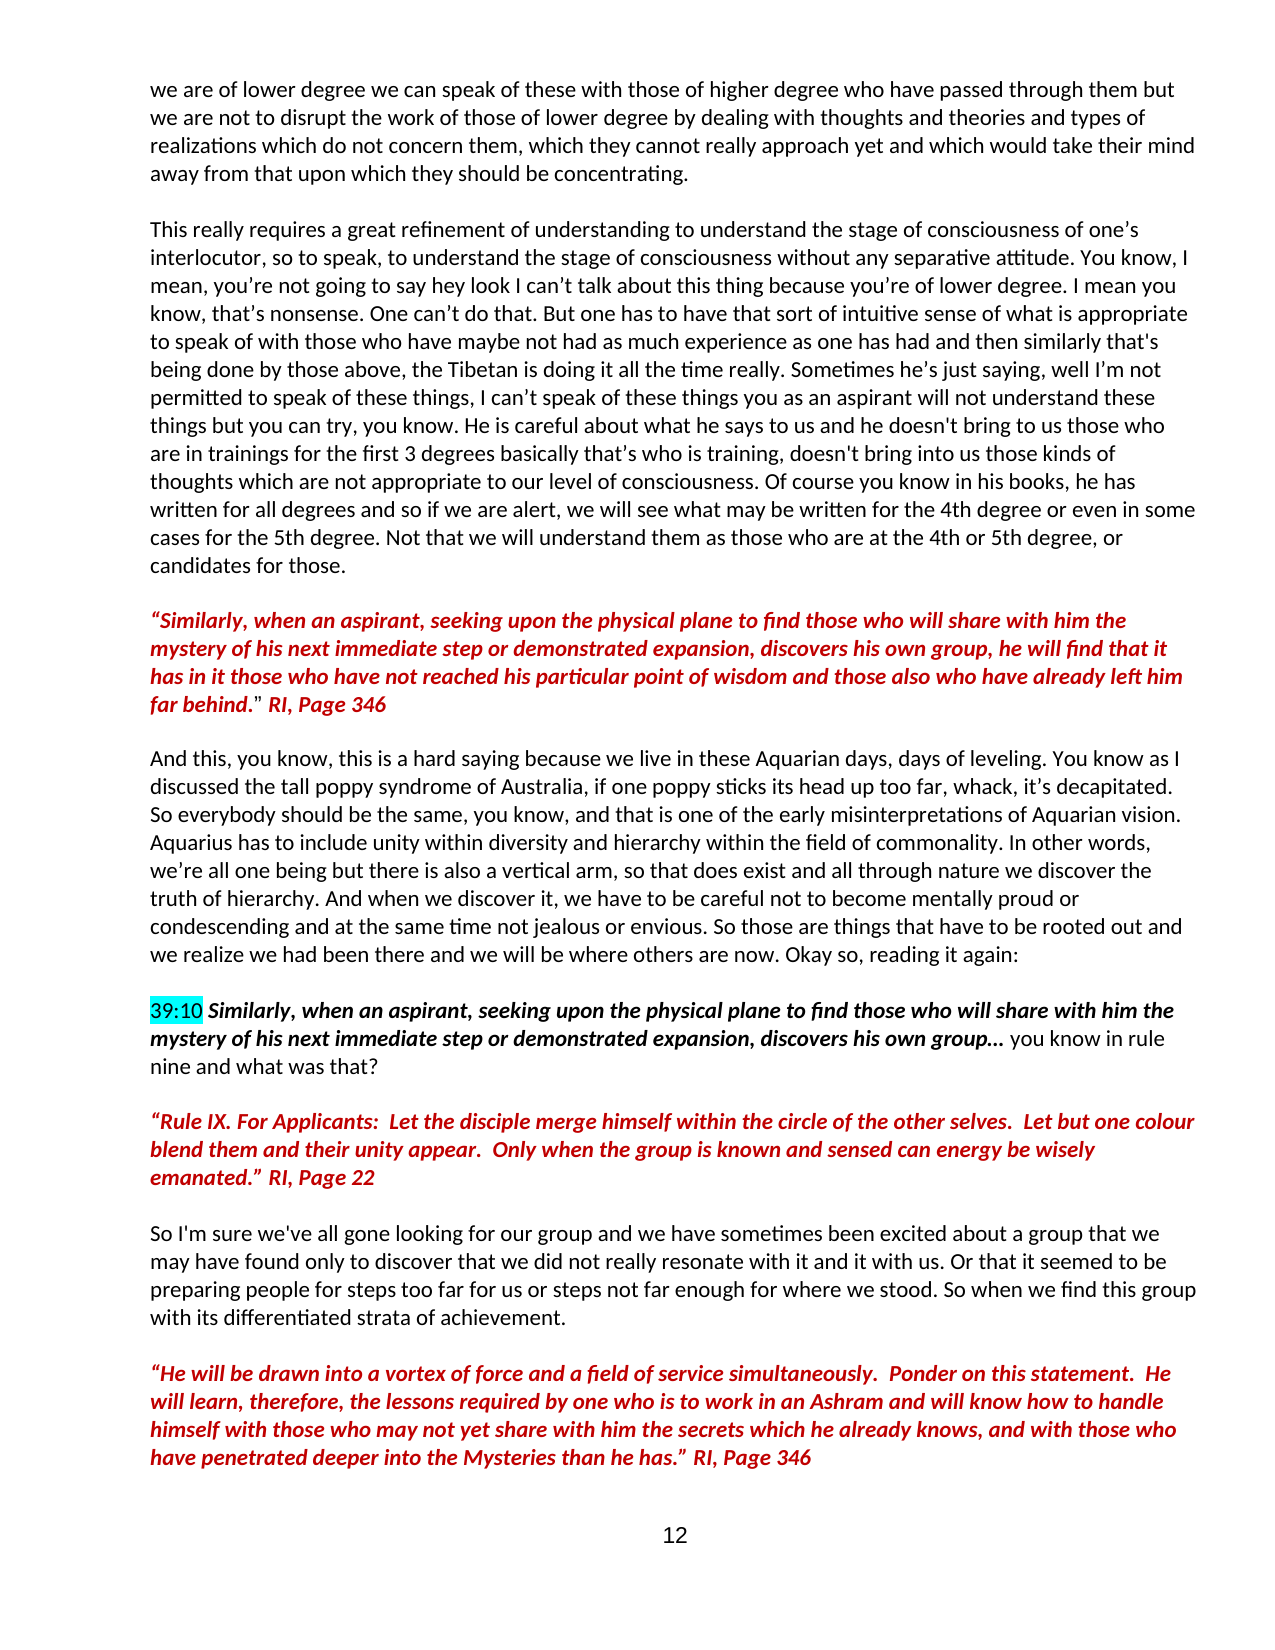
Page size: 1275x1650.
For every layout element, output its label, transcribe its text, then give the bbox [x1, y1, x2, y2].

text “Rule IX. For Applicants: Let the disciple merge himself within the circle of the other selves. Let but one colour blend them and their unity appear. Only when the group is known and sensed can energy be wisely emanated.” RI, Page 22 [150, 1107, 1200, 1191]
text And this, you know, this is a hard saying because we live in these Aquarian days, days of leveling. You know as I discussed the tall poppy syndrome of Australia, if one poppy sticks its head up too far, whack, it’s decapitated. So everybody should be the same, you know, and that is one of the early misinterpretations of Aquarian vision. Aquarius has to include unity within diversity and hierarchy within the field of commonality. In other words, we’re all one being but there is also a vertical arm, so that does exist and all through nature we discover the truth of hierarchy. And when we discover it, we have to be careful not to become mentally proud or condescending and at the same time not jealous or envious. So those are things that have to be rooted out and we realize we had been there and we will be where others are now. Okay so, reading it again: [150, 744, 1200, 968]
text So I'm sure we've all gone looking for our group and we have sometimes been excited about a group that we may have found only to discover that we did not really resonate with it and it with us. Or that it seemed to be preparing people for steps too far for us or steps not far enough for where we stood. So when we find this group with its differentiated strata of achievement. [150, 1219, 1200, 1331]
text 39:10 Similarly, when an aspirant, seeking upon the physical plane to find those who will share with him the mystery of his next immediate step or demonstrated expansion, discovers his own group… you know in rule nine and what was that? [150, 996, 1200, 1080]
text “He will be drawn into a vortex of force and a field of service simultaneously. Ponder on this statement. He will learn, therefore, the lessons required by one who is to work in an Ashram and will know how to handle himself with those who may not yet share with him the secrets which he already knows, and with those who have penetrated deeper into the Mysteries than he has.” RI, Page 346 [150, 1359, 1200, 1471]
text This really requires a great refinement of understanding to understand the stage of consciousness of one’s interlocutor, so to speak, to understand the stage of consciousness without any separative attitude. You know, I mean, you’re not going to say hey look I can’t talk about this thing because you’re of lower degree. I mean you know, that’s nonsense. One can’t do that. But one has to have that sort of intuitive sense of what is appropriate to speak of with those who have maybe not had as much experience as one has had and then similarly that's being done by those above, the Tibetan is doing it all the time really. Sometimes he’s just saying, well I’m not permitted to speak of these things, I can’t speak of these things you as an aspirant will not understand these things but you can try, you know. He is careful about what he says to us and he doesn't bring to us those who are in trainings for the first 3 degrees basically that’s who is training, doesn't bring into us those kinds of thoughts which are not appropriate to our level of consciousness. Of course you know in his books, he has written for all degrees and so if we are alert, we will see what may be written for the 4th degree or even in some cases for the 5th degree. Not that we will understand them as those who are at the 4th or 5th degree, or candidates for those. [150, 215, 1200, 579]
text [150, 75, 1200, 187]
text “Similarly, when an aspirant, seeking upon the physical plane to find those who will share with him the mystery of his next immediate step or demonstrated expansion, discovers his own group, he will find that it has in it those who have not reached his particular point of wisdom and those also who have already left him far behind.” RI, Page 346 [150, 606, 1200, 718]
